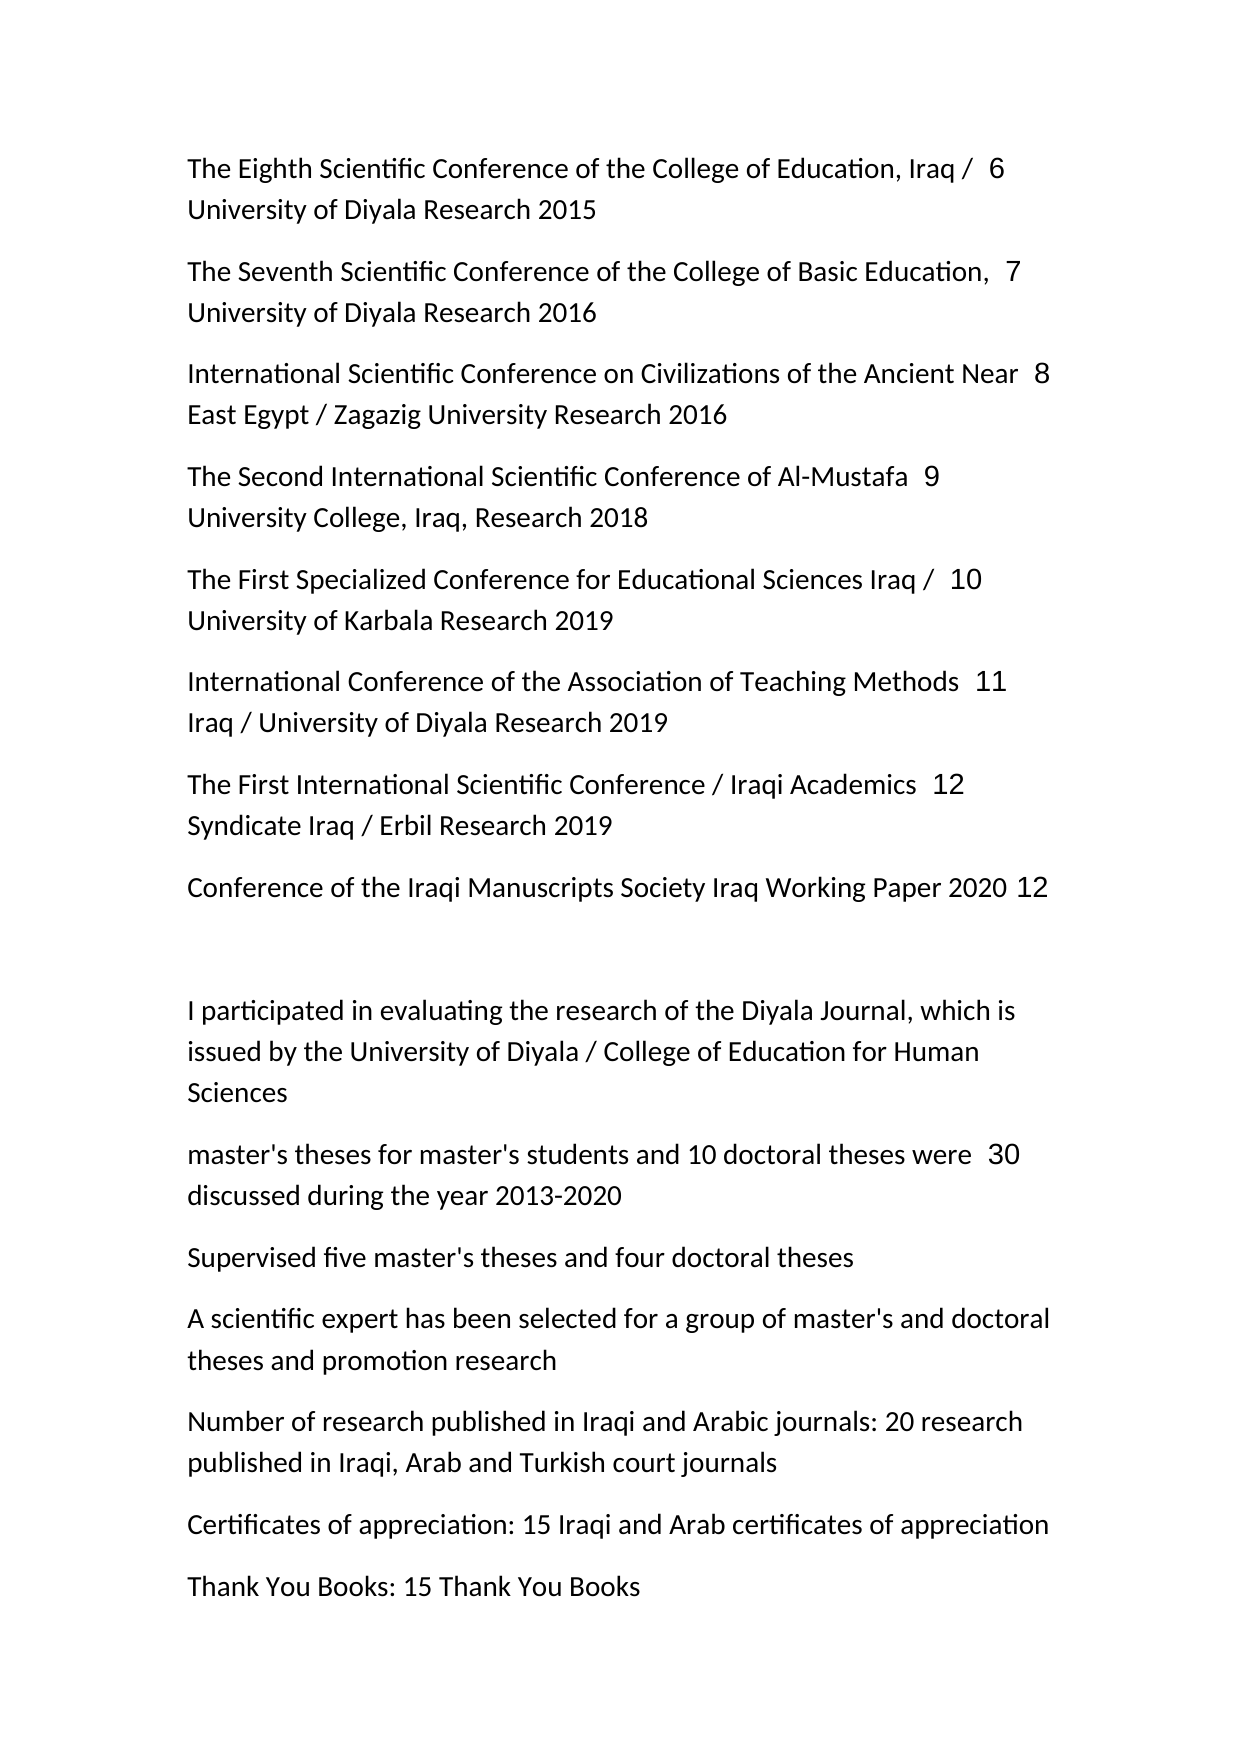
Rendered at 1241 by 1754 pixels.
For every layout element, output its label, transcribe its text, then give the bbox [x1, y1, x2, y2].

text I participated in evaluating the research of the Diyala Journal, which is issued by the University of Diyala / College of Education for Human Sciences [187, 992, 1053, 1110]
text 7 The Seventh Scientific Conference of the College of Basic Education, University of Diyala Research 2016 [187, 253, 1053, 329]
text 9 The Second International Scientific Conference of Al-Mustafa University College, Iraq, Research 2018 [187, 458, 1053, 535]
text 12 Conference of the Iraqi Manuscripts Society Iraq Working Paper 2020 [187, 869, 1053, 904]
text A scientific expert has been selected for a group of master's and doctoral theses and promotion research [187, 1301, 1053, 1377]
text 11 International Conference of the Association of Teaching Methods Iraq / University of Diyala Research 2019 [187, 663, 1053, 740]
text Supervised five master's theses and four doctoral theses [187, 1239, 1053, 1274]
text 6 The Eighth Scientific Conference of the College of Education, Iraq / University of Diyala Research 2015 [187, 150, 1053, 227]
text Number of research published in Iraqi and Arabic journals: 20 research published in Iraqi, Arab and Turkish court journals [187, 1403, 1053, 1480]
text 12 The First International Scientific Conference / Iraqi Academics Syndicate Iraq / Erbil Research 2019 [187, 766, 1053, 843]
text Thank You Books: 15 Thank You Books [187, 1568, 1053, 1603]
text 10 The First Specialized Conference for Educational Sciences Iraq / University of Karbala Research 2019 [187, 561, 1053, 637]
text 8 International Scientific Conference on Civilizations of the Ancient Near East Egypt / Zagazig University Research 2016 [187, 355, 1053, 432]
text Certificates of appreciation: 15 Iraqi and Arab certificates of appreciation [187, 1506, 1053, 1542]
text 30 master's theses for master's students and 10 doctoral theses were discussed during the year 2013-2020 [187, 1136, 1053, 1213]
